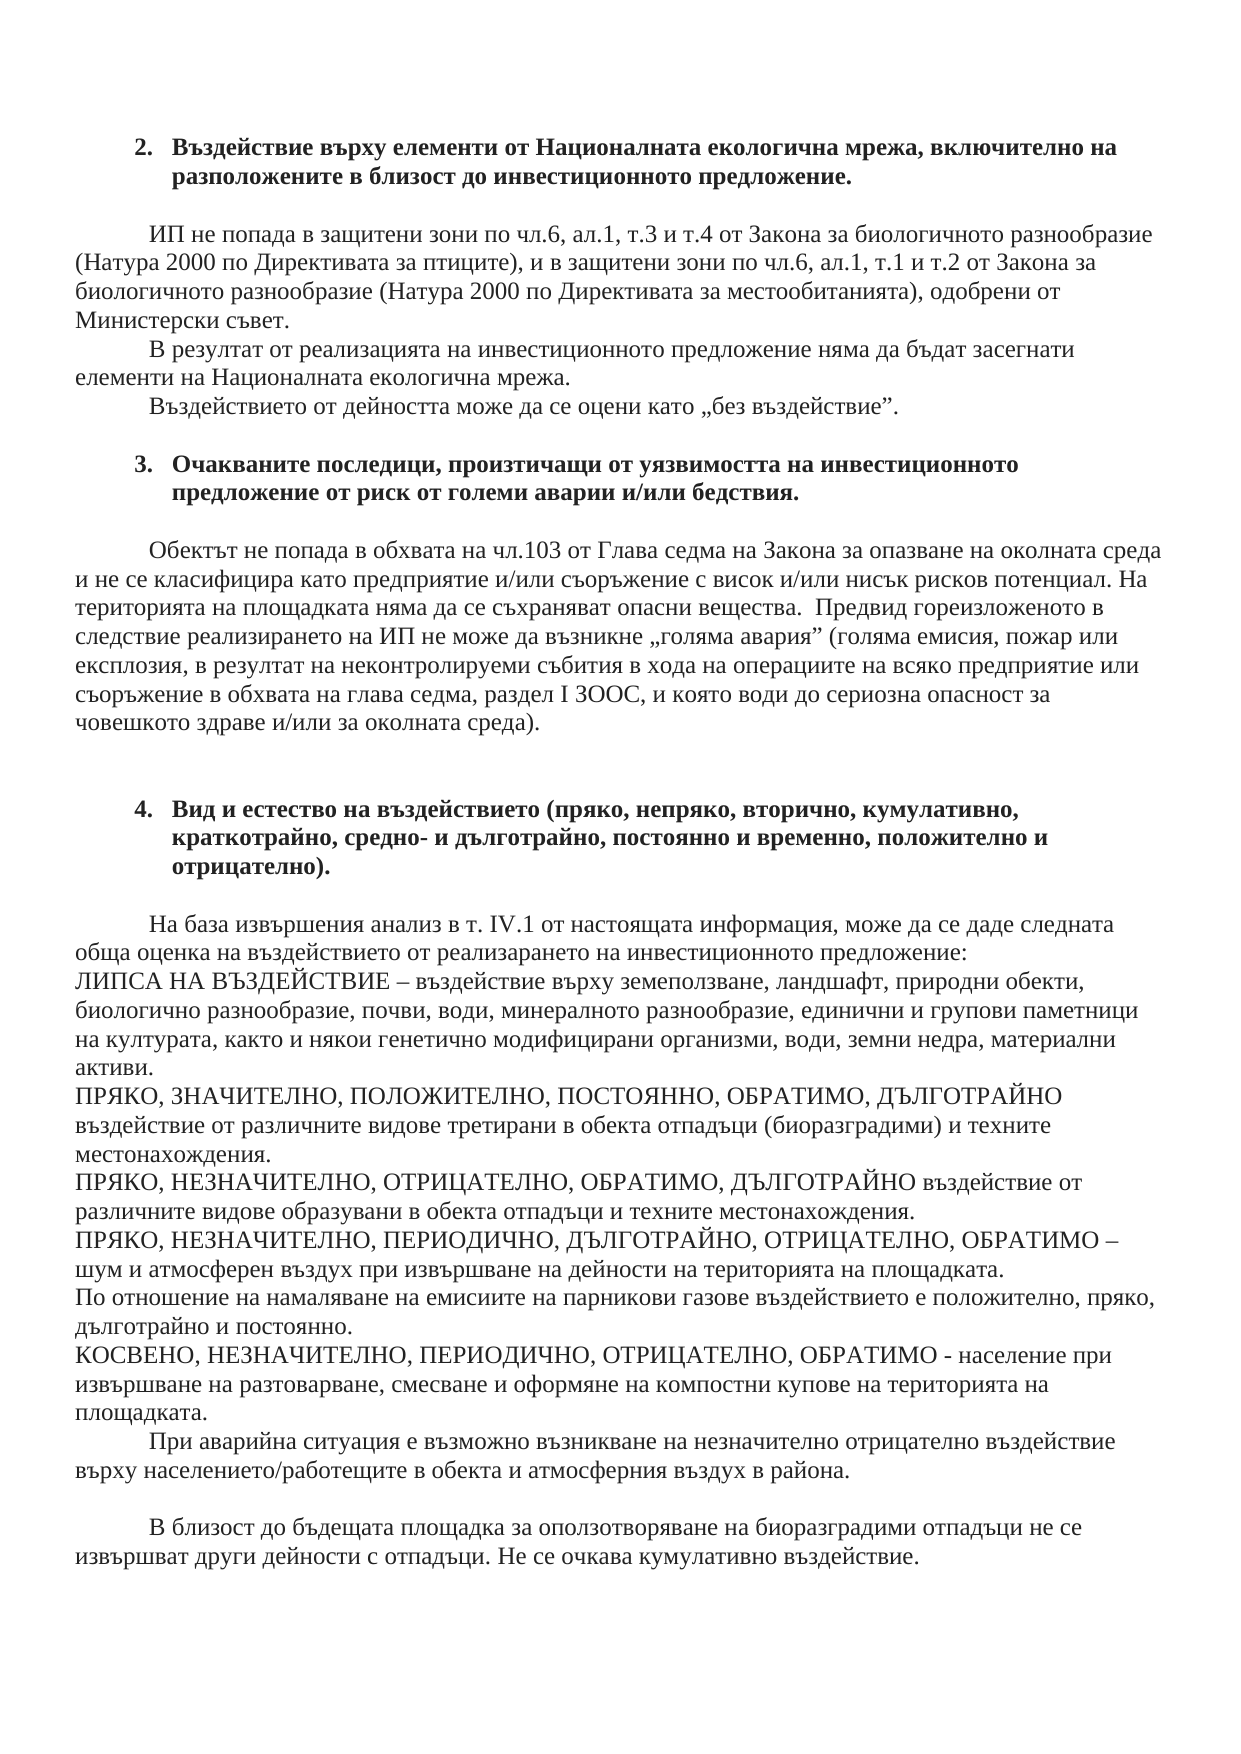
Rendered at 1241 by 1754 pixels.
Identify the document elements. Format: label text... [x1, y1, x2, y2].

list Вид и естество на въздействието (пряко, непряко, вторично, кумулативно, краткотрайно, средно- и дълготрайно, постоянно и временно, положително и отрицателно). [134, 794, 1165, 880]
text По отношение на намаляване на емисиите на парникови газове въздействието е положително, пряко, дълготрайно и постоянно. [75, 1282, 1165, 1340]
text КОСВЕНО, НЕЗНАЧИТЕЛНО, ПЕРИОДИЧНО, ОТРИЦАТЕЛНО, ОБРАТИМО - население при извършване на разтоварване, смесване и оформяне на компостни купове на територията на площадката. [75, 1340, 1165, 1426]
text На база извършения анализ в т. ІV.1 от настоящата информация, може да се даде следната обща оценка на въздействието от реализарането на инвестиционното предложение: [75, 909, 1165, 966]
text В резултат от реализацията на инвестиционното предложение няма да бъдат засегнати елементи на Националната екологична мрежа. [75, 334, 1165, 391]
text ПРЯКО, ЗНАЧИТЕЛНО, ПОЛОЖИТЕЛНО, ПОСТОЯННО, ОБРАТИМО, ДЪЛГОТРАЙНО въздействие от различните видове третирани в обекта отпадъци (биоразградими) и техните местонахождения. [75, 1081, 1165, 1167]
list Очакваните последици, произтичащи от уязвимостта на инвестиционното предложение от риск от големи аварии и/или бедствия. [134, 449, 1165, 506]
text Въздействието от дейността може да се оцени като „без въздействие”. [75, 391, 1165, 420]
text ПРЯКО, НЕЗНАЧИТЕЛНО, ОТРИЦАТЕЛНО, ОБРАТИМО, ДЪЛГОТРАЙНО въздействие от различните видове образувани в обекта отпадъци и техните местонахождения. [75, 1167, 1165, 1225]
list Въздействие върху елементи от Националната екологична мрежа, включително на разположените в близост до инвестиционното предложение. [134, 132, 1165, 190]
text ПРЯКО, НЕЗНАЧИТЕЛНО, ПЕРИОДИЧНО, ДЪЛГОТРАЙНО, ОТРИЦАТЕЛНО, ОБРАТИМО – шум и атмосферен въздух при извършване на дейности на територията на площадката. [75, 1225, 1165, 1282]
text Обектът не попада в обхвата на чл.103 от Глава седма на Закона за опазване на околната среда и не се класифицира като предприятие и/или съоръжение с висок и/или нисък рисков потенциал. На територията на площадката няма да се съхраняват опасни вещества. Предвид гореизложеното в следствие реализирането на ИП не може да възникне „голяма авария” (голяма емисия, пожар или експлозия, в резултат на неконтролируеми събития в хода на операциите на всяко предприятие или съоръжение в обхвата на глава седма, раздел I ЗООС, и която води до сериозна опасност за човешкото здраве и/или за околната среда). [75, 535, 1165, 736]
text При аварийна ситуация е възможно възникване на незначително отрицателно въздействие върху населението/работещите в обекта и атмосферния въздух в района. [75, 1426, 1165, 1484]
text ЛИПСА НА ВЪЗДЕЙСТВИЕ – въздействие върху земеползване, ландшафт, природни обекти, биологично разнообразие, почви, води, минералното разнообразие, единични и групови паметници на културата, както и някои генетично модифицирани организми, води, земни недра, материални активи. [75, 966, 1165, 1081]
text ИП не попада в защитени зони по чл.6, ал.1, т.3 и т.4 от Закона за биологичното разнообразие (Натура 2000 по Директивата за птиците), и в защитени зони по чл.6, ал.1, т.1 и т.2 от Закона за биологичното разнообразие (Натура 2000 по Директивата за местообитанията), одобрени от Министерски съвет. [75, 219, 1165, 334]
text В близост до бъдещата площадка за оползотворяване на биоразградими отпадъци не се извършват други дейности с отпадъци. Не се очкава кумулативно въздействие. [75, 1512, 1165, 1570]
